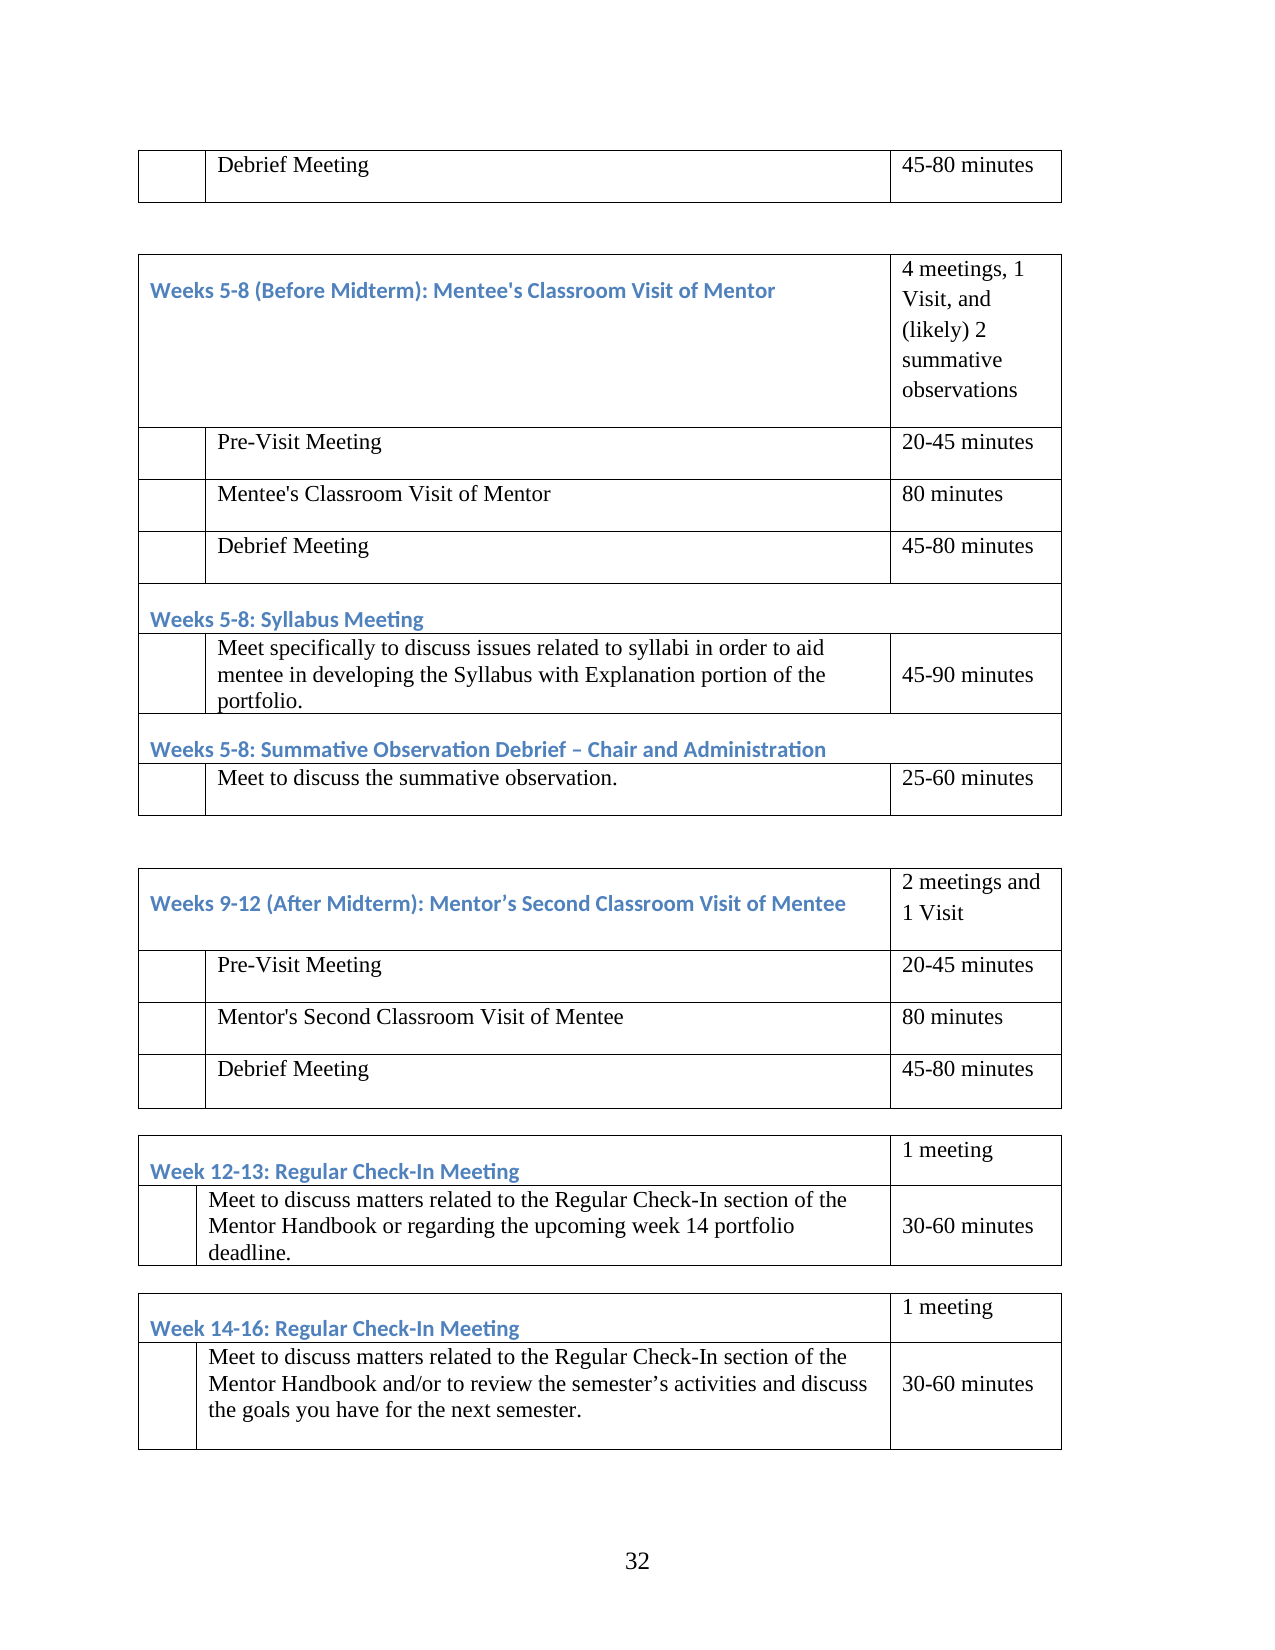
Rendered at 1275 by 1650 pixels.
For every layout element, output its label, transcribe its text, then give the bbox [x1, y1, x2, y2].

table_header 4 meetings, 1 Visit, and (likely) 2 summative observations [891, 255, 1061, 427]
table_cell [139, 1343, 196, 1449]
table_cell Debrief Meeting [206, 532, 890, 583]
table_cell [139, 151, 205, 202]
table_cell Debrief Meeting [206, 1055, 890, 1108]
table_cell [139, 428, 205, 479]
table_cell Weeks 5-8: Syllabus Meeting [139, 584, 1061, 633]
table_cell 45-80 minutes [891, 532, 1061, 583]
table_cell Pre-Visit Meeting [206, 951, 890, 1002]
table_header Week 12-13: Regular Check-In Meeting [139, 1136, 890, 1185]
table_cell [139, 1186, 196, 1265]
table_cell 80 minutes [891, 480, 1061, 531]
table_cell Mentee's Classroom Visit of Mentor [206, 480, 890, 531]
table_header Weeks 5-8 (Before Midterm): Mentee's Classroom Visit of Mentor [139, 255, 890, 427]
table_cell Meet to discuss matters related to the Regular Check-In section of the Mentor Handbook and/or to review the semester’s activities and discuss the goals you have for the next semester. [197, 1343, 890, 1449]
table_cell 30-60 minutes [891, 1186, 1061, 1265]
table_cell Pre-Visit Meeting [206, 428, 890, 479]
table_cell Mentor's Second Classroom Visit of Mentee [206, 1003, 890, 1054]
table_cell [139, 532, 205, 583]
table_cell Meet to discuss matters related to the Regular Check-In section of the Mentor Handbook or regarding the upcoming week 14 portfolio deadline. [197, 1186, 890, 1265]
table_cell Meet to discuss the summative observation. [206, 764, 890, 815]
table_cell 20-45 minutes [891, 428, 1061, 479]
table_header Weeks 9-12 (After Midterm): Mentor’s Second Classroom Visit of Mentee [139, 869, 890, 950]
table_cell 45-90 minutes [891, 634, 1061, 713]
table_cell Meet specifically to discuss issues related to syllabi in order to aid mentee in developing the Syllabus with Explanation portion of the portfolio. [206, 634, 890, 713]
table_cell 80 minutes [891, 1003, 1061, 1054]
table_cell Weeks 5-8: Summative Observation Debrief – Chair and Administration [139, 714, 1061, 763]
table_cell [139, 480, 205, 531]
table_cell 20-45 minutes [891, 951, 1061, 1002]
table_header 1 meeting [891, 1294, 1061, 1342]
table_cell Debrief Meeting [206, 151, 890, 202]
table_header Week 14-16: Regular Check-In Meeting [139, 1294, 890, 1342]
table_cell [139, 764, 205, 815]
table_cell 30-60 minutes [891, 1343, 1061, 1449]
table_cell [139, 1055, 205, 1108]
table_cell 45-80 minutes [891, 151, 1061, 202]
table_header 1 meeting [891, 1136, 1061, 1185]
table_cell [139, 951, 205, 1002]
table_cell [139, 1003, 205, 1054]
table_cell [139, 634, 205, 713]
table_cell 25-60 minutes [891, 764, 1061, 815]
table_cell 45-80 minutes [891, 1055, 1061, 1108]
table_header 2 meetings and 1 Visit [891, 869, 1061, 950]
